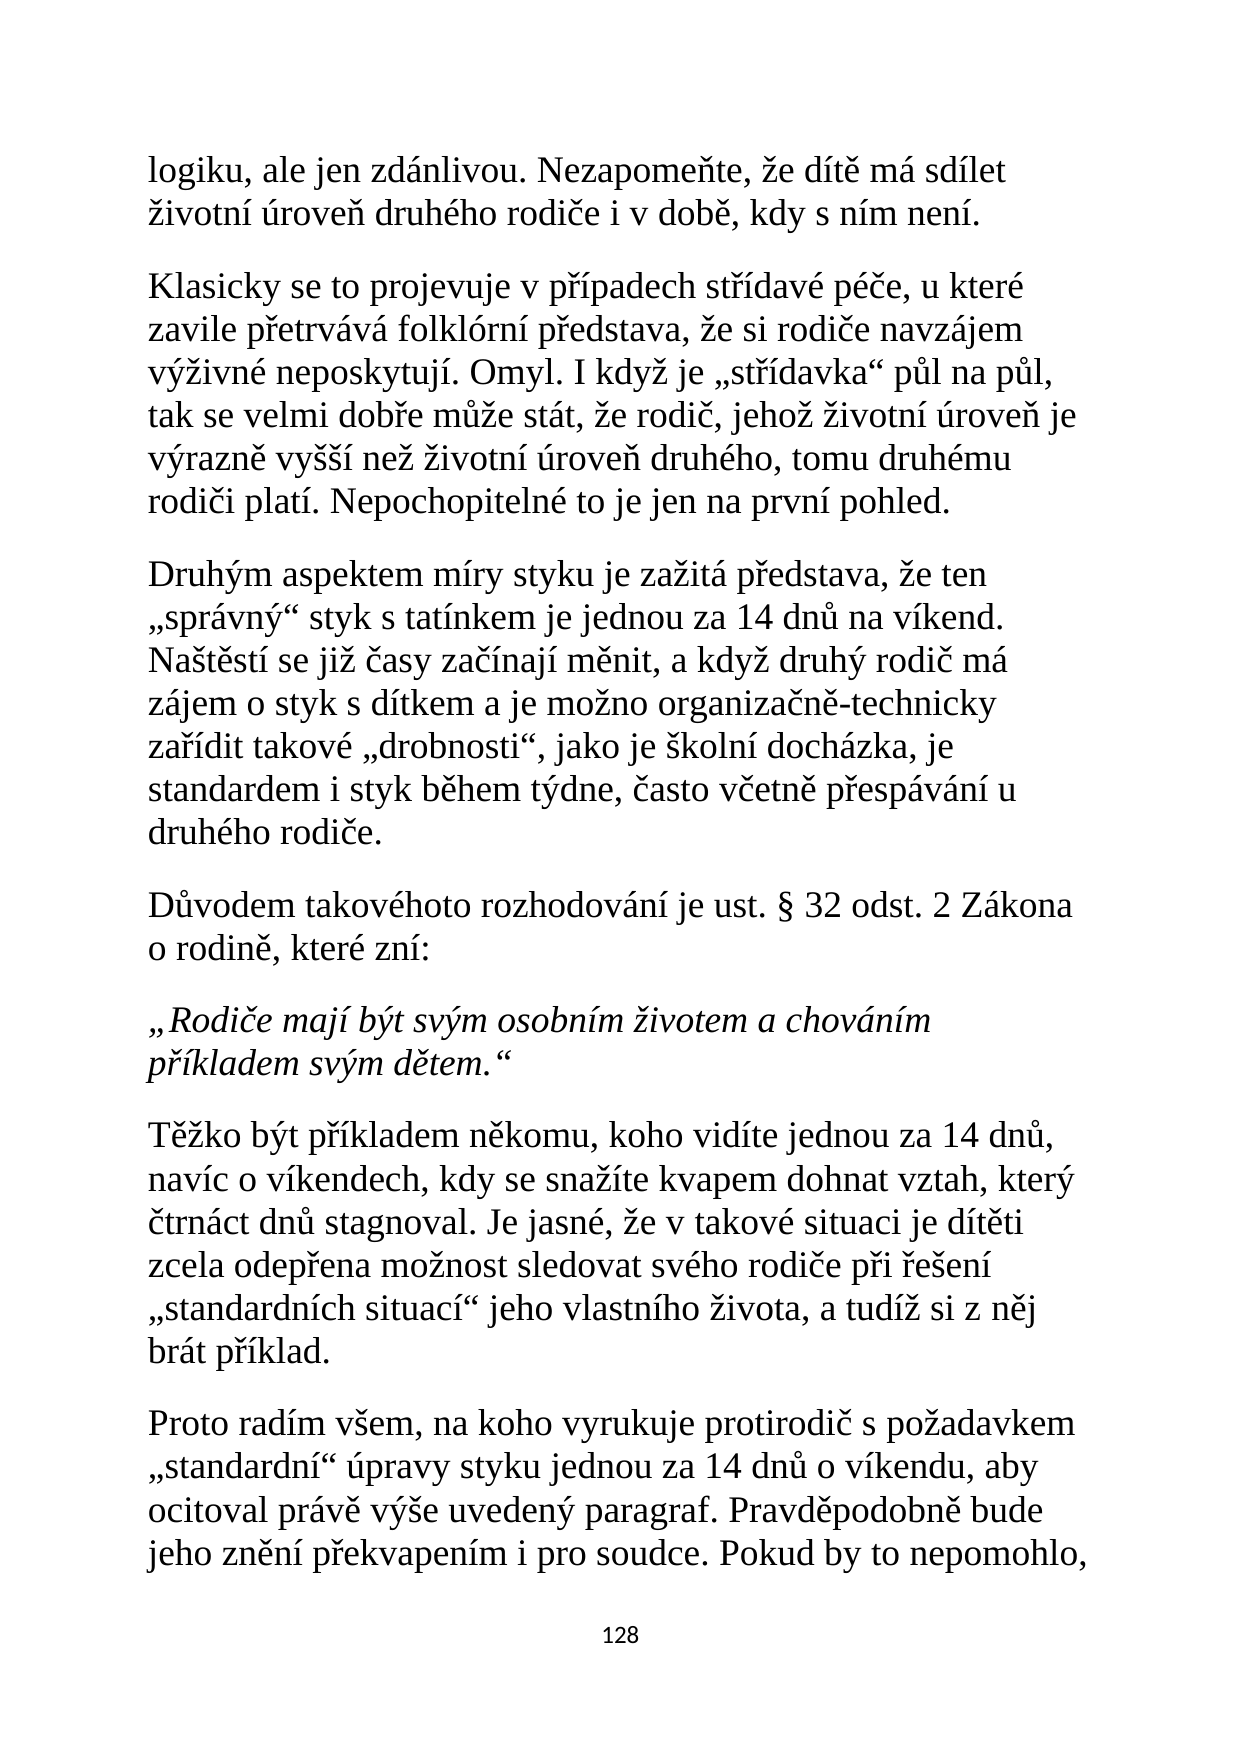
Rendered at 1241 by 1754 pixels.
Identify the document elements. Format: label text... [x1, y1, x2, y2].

text „Rodiče mají být svým osobním životem a chováním příkladem svým dětem.“ [148, 997, 1093, 1084]
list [148, 1401, 1093, 1573]
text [148, 148, 1093, 234]
text Těžko být příkladem někomu, koho vidíte jednou za 14 dnů, navíc o víkendech, kdy se snažíte kvapem dohnat vztah, který čtrnáct dnů stagnoval. Je jasné, že v takové situaci je dítěti zcela odepřena možnost sledovat svého rodiče při řešení „standardních situací“ jeho vlastního života, a tudíž si z něj brát příklad. [148, 1113, 1093, 1372]
list Klasicky se to projevuje v případech střídavé péče, u které zavile přetrvává folklórní představa, že si rodiče navzájem výživné neposkytují. Omyl. I když je „střídavka“ půl na půl, tak se velmi dobře může stát, že rodič, jehož životní úroveň je výrazně vyšší než životní úroveň druhého, tomu druhému rodiči platí. Nepochopitelné to je jen na první pohled. [148, 263, 1093, 522]
list Důvodem takovéhoto rozhodování je ust. § 32 odst. 2 Zákona o rodině, které zní: [148, 882, 1093, 968]
text Druhým aspektem míry styku je zažitá představa, že ten „správný“ styk s tatínkem je jednou za 14 dnů na víkend. Naštěstí se již časy začínají měnit, a když druhý rodič má zájem o styk s dítkem a je možno organizačně-technicky zařídit takové „drobnosti“, jako je školní docházka, je standardem i styk během týdne, často včetně přespávání u druhého rodiče. [148, 551, 1093, 853]
